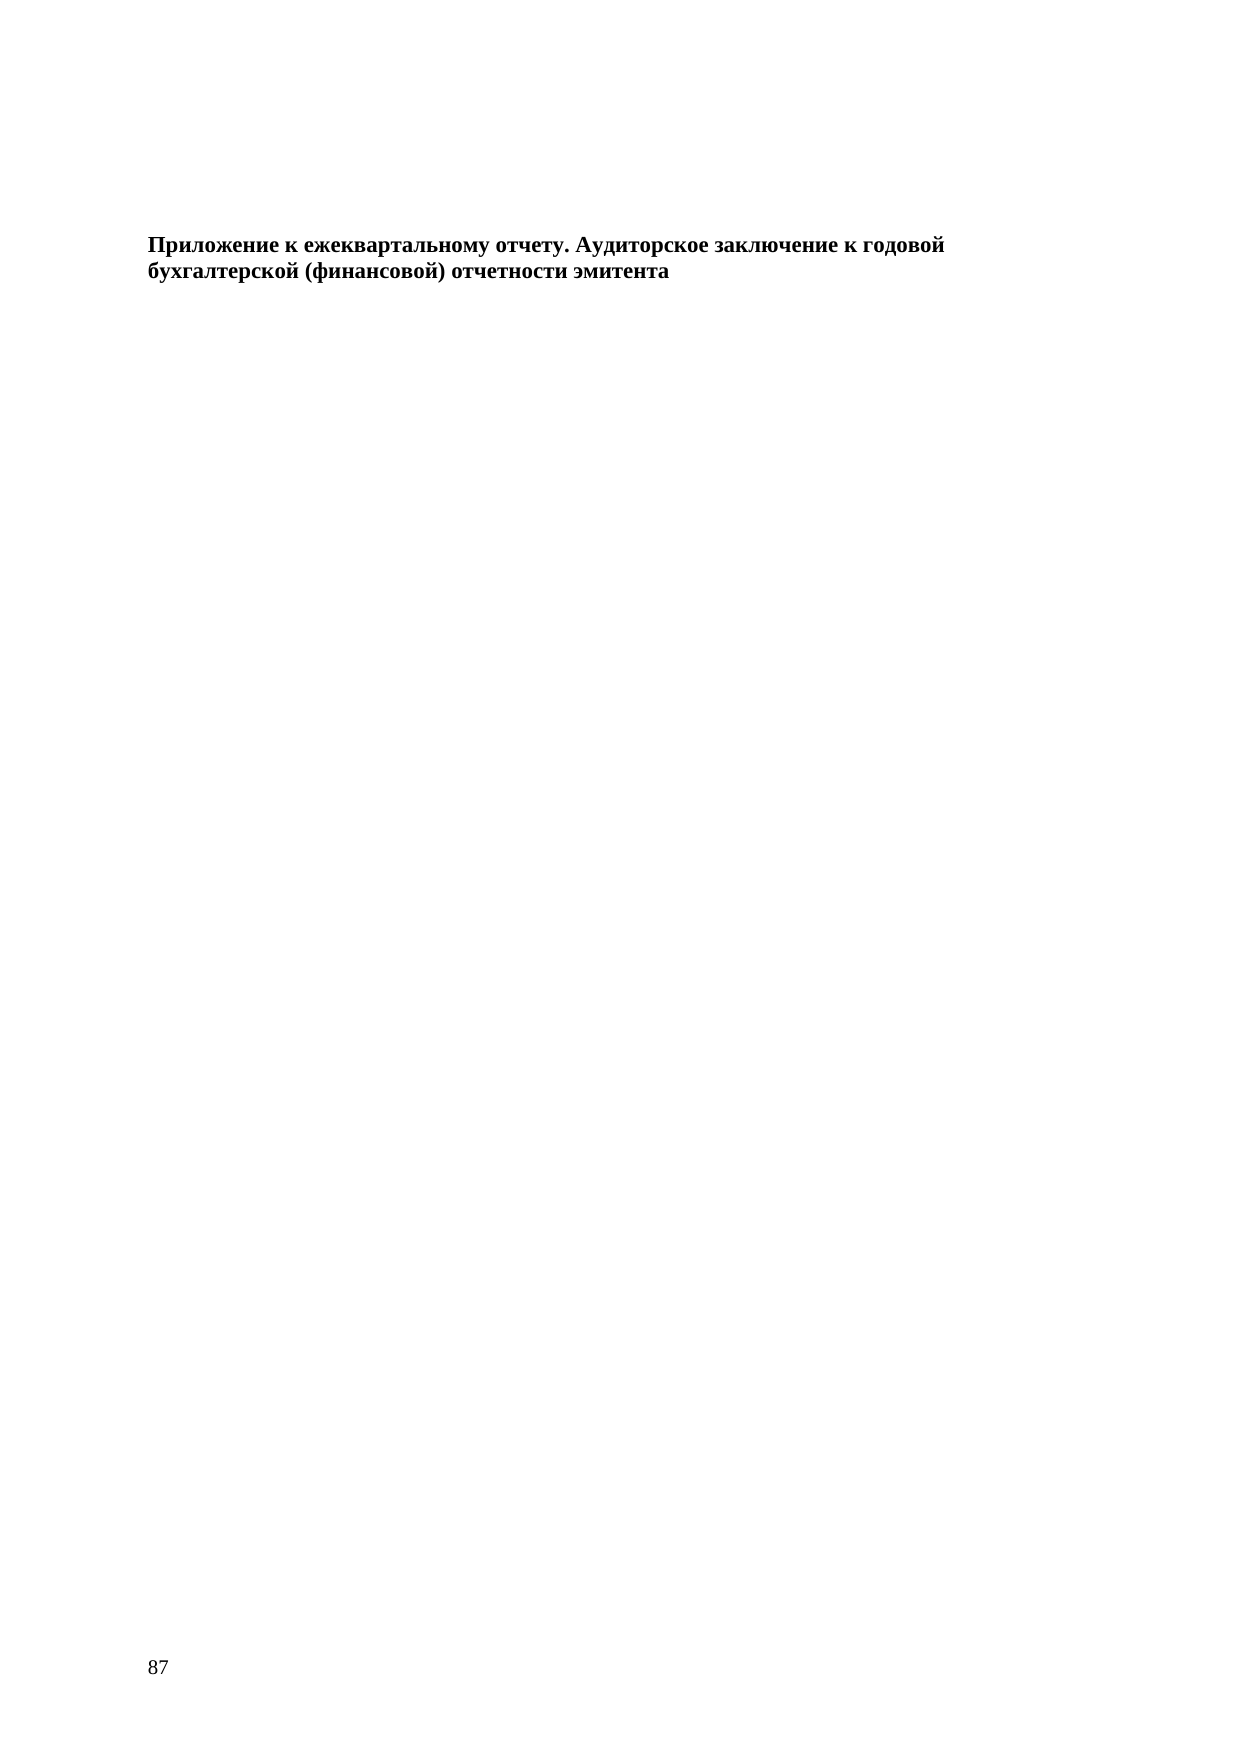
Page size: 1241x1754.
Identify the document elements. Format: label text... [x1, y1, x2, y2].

subtitle Приложение к ежеквартальному отчету. Аудиторское заключение к годовой бухгалтерской (финансовой) отчетности эмитента [148, 231, 1092, 284]
